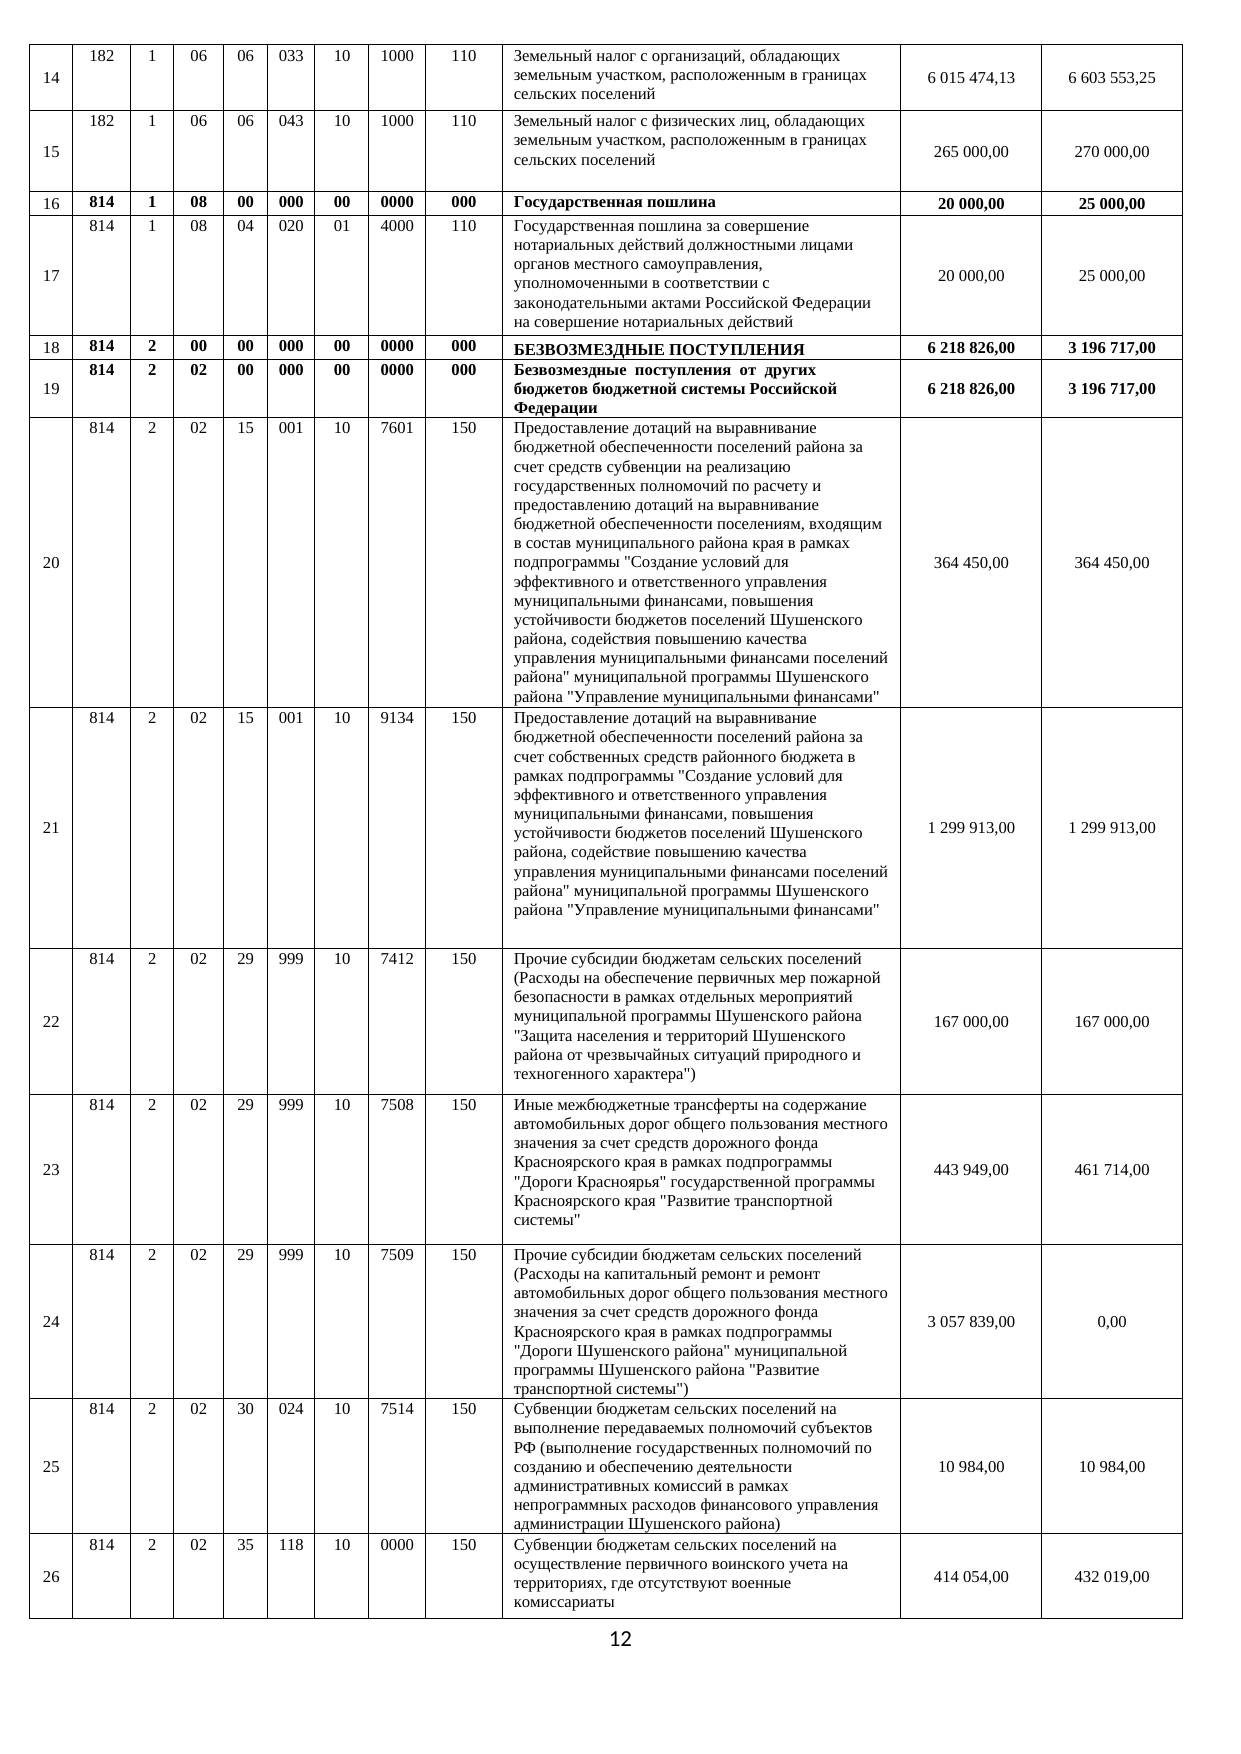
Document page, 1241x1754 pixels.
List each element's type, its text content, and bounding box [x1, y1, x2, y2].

table_cell 0,00 [1042, 1245, 1182, 1398]
table_cell 25 000,00 [1042, 216, 1182, 335]
table_cell 461 714,00 [1042, 1095, 1182, 1244]
table_cell 118 [268, 1534, 314, 1618]
table_cell Предоставление дотаций на выравнивание бюджетной обеспеченности поселений района за счет средств субвенции на реализацию государственных полномочий по расчету и предоставлению дотаций на выравнивание бюджетной обеспеченности поселениям, входящим в состав муниципального района края в рамках подпрограммы "Создание условий для эффективного и ответственного управления муниципальными финансами, повышения устойчивости бюджетов поселений Шушенского района, содействия повышению качества управления муниципальными финансами поселений района" муниципальной программы Шушенского района "Управление муниципальными финансами" [503, 418, 900, 707]
table_cell 110 [426, 45, 502, 110]
table_cell 2 [131, 418, 173, 707]
table_cell 814 [73, 336, 130, 358]
table_cell 020 [268, 216, 314, 335]
table_cell 20 000,00 [901, 192, 1041, 215]
table_cell 18 [30, 336, 72, 358]
table_cell 1 299 913,00 [901, 708, 1041, 948]
table_cell 15 [30, 111, 72, 191]
table_cell 10 [315, 1095, 368, 1244]
table_cell 110 [426, 216, 502, 335]
table_cell Прочие субсидии бюджетам сельских поселений (Расходы на обеспечение первичных мер пожарной безопасности в рамках отдельных мероприятий муниципальной программы Шушенского района "Защита населения и территорий Шушенского района от чрезвычайных ситуаций природного и техногенного характера") [503, 949, 900, 1094]
table_cell 265 000,00 [901, 111, 1041, 191]
table_cell 02 [174, 360, 223, 417]
table_cell 10 [315, 949, 368, 1094]
table_cell 10 [315, 418, 368, 707]
table_cell 29 [224, 949, 267, 1094]
table_cell 0000 [369, 336, 425, 358]
table_cell 08 [174, 216, 223, 335]
table_cell 3 196 717,00 [1042, 360, 1182, 417]
table_cell 414 054,00 [901, 1534, 1041, 1618]
table_cell 999 [268, 1095, 314, 1244]
table_cell 00 [224, 336, 267, 358]
table_cell 000 [426, 336, 502, 358]
table_cell 043 [268, 111, 314, 191]
table_cell 7601 [369, 418, 425, 707]
table_cell БЕЗВОЗМЕЗДНЫЕ ПОСТУПЛЕНИЯ [503, 336, 900, 358]
table_cell 9134 [369, 708, 425, 948]
table_cell 00 [315, 192, 368, 215]
table_cell 150 [426, 418, 502, 707]
table_cell Прочие субсидии бюджетам сельских поселений (Расходы на капитальный ремонт и ремонт автомобильных дорог общего пользования местного значения за счет средств дорожного фонда Красноярского края в рамках подпрограммы "Дороги Шушенского района" муниципальной программы Шушенского района "Развитие транспортной системы") [503, 1245, 900, 1398]
table_cell 00 [315, 360, 368, 417]
table_cell 814 [73, 1399, 130, 1533]
table_cell 10 984,00 [1042, 1399, 1182, 1533]
table_cell 1000 [369, 111, 425, 191]
table_cell 000 [268, 336, 314, 358]
table_cell 21 [30, 708, 72, 948]
table_cell 08 [174, 192, 223, 215]
table_cell 024 [268, 1399, 314, 1533]
table_cell 182 [73, 45, 130, 110]
table_cell 10 [315, 111, 368, 191]
table_cell 364 450,00 [1042, 418, 1182, 707]
table_cell 02 [174, 1245, 223, 1398]
table_cell 3 057 839,00 [901, 1245, 1041, 1398]
table_cell 150 [426, 1095, 502, 1244]
table_cell 001 [268, 708, 314, 948]
table_cell 25 000,00 [1042, 192, 1182, 215]
table_cell 000 [426, 360, 502, 417]
table_cell 2 [131, 1245, 173, 1398]
table_cell 814 [73, 418, 130, 707]
table_cell 02 [174, 418, 223, 707]
table_cell Предоставление дотаций на выравнивание бюджетной обеспеченности поселений района за счет собственных средств районного бюджета в рамках подпрограммы "Создание условий для эффективного и ответственного управления муниципальными финансами, повышения устойчивости бюджетов поселений Шушенского района, содействие повышению качества управления муниципальными финансами поселений района" муниципальной программы Шушенского района "Управление муниципальными финансами" [503, 708, 900, 948]
table_cell 02 [174, 1399, 223, 1533]
table_cell 999 [268, 1245, 314, 1398]
table_cell 20 000,00 [901, 216, 1041, 335]
table_cell 000 [268, 192, 314, 215]
table_cell 1 [131, 216, 173, 335]
table_cell 6 218 826,00 [901, 360, 1041, 417]
table_cell 110 [426, 111, 502, 191]
table_cell 150 [426, 1534, 502, 1618]
table_cell Государственная пошлина за совершение нотариальных действий должностными лицами органов местного самоуправления, уполномоченными в соответствии с законодательными актами Российской Федерации на совершение нотариальных действий [503, 216, 900, 335]
table_cell 150 [426, 949, 502, 1094]
table_cell 06 [224, 111, 267, 191]
table_cell 15 [224, 418, 267, 707]
table_cell 2 [131, 1095, 173, 1244]
table_cell 24 [30, 1245, 72, 1398]
table_cell 814 [73, 192, 130, 215]
table_cell 1 [131, 45, 173, 110]
table_cell 814 [73, 949, 130, 1094]
table_cell 20 [30, 418, 72, 707]
table_cell 1 [131, 192, 173, 215]
table_cell 6 015 474,13 [901, 45, 1041, 110]
table_cell Безвозмездные поступления от других бюджетов бюджетной системы Российской Федерации [503, 360, 900, 417]
table_cell 150 [426, 708, 502, 948]
table_cell 814 [73, 360, 130, 417]
table_cell 15 [224, 708, 267, 948]
table_cell 150 [426, 1399, 502, 1533]
table_cell 06 [224, 45, 267, 110]
table_cell 00 [224, 360, 267, 417]
table_cell 2 [131, 360, 173, 417]
table_cell 1 299 913,00 [1042, 708, 1182, 948]
table_cell 02 [174, 949, 223, 1094]
table_cell 02 [174, 1095, 223, 1244]
table_cell 182 [73, 111, 130, 191]
table_cell 2 [131, 1534, 173, 1618]
table_cell 29 [224, 1245, 267, 1398]
table_cell 10 984,00 [901, 1399, 1041, 1533]
table_cell 17 [30, 216, 72, 335]
table_cell Субвенции бюджетам сельских поселений на осуществление первичного воинского учета на территориях, где отсутствуют военные комиссариаты [503, 1534, 900, 1618]
table_cell 06 [174, 111, 223, 191]
table_cell 30 [224, 1399, 267, 1533]
table_cell 10 [315, 1399, 368, 1533]
table_cell 22 [30, 949, 72, 1094]
table_cell 2 [131, 1399, 173, 1533]
table_cell 16 [30, 192, 72, 215]
table_cell 7412 [369, 949, 425, 1094]
table_cell 167 000,00 [901, 949, 1041, 1094]
table_cell Земельный налог с физических лиц, обладающих земельным участком, расположенным в границах сельских поселений [503, 111, 900, 191]
table_cell 814 [73, 216, 130, 335]
table_cell 0000 [369, 360, 425, 417]
table_cell Земельный налог с организаций, обладающих земельным участком, расположенным в границах сельских поселений [503, 45, 900, 110]
table_cell 3 196 717,00 [1042, 336, 1182, 358]
table_cell 000 [426, 192, 502, 215]
table_cell 06 [174, 45, 223, 110]
table_cell 25 [30, 1399, 72, 1533]
table_cell 00 [224, 192, 267, 215]
table_cell 35 [224, 1534, 267, 1618]
table_cell 999 [268, 949, 314, 1094]
table_cell 10 [315, 1534, 368, 1618]
table_cell 2 [131, 336, 173, 358]
table_cell 6 603 553,25 [1042, 45, 1182, 110]
table_cell 19 [30, 360, 72, 417]
table_cell Субвенции бюджетам сельских поселений на выполнение передаваемых полномочий субъектов РФ (выполнение государственных полномочий по созданию и обеспечению деятельности административных комиссий в рамках непрограммных расходов финансового управления администрации Шушенского района) [503, 1399, 900, 1533]
table_cell 7509 [369, 1245, 425, 1398]
table_cell 814 [73, 708, 130, 948]
table_cell 7514 [369, 1399, 425, 1533]
table_cell 02 [174, 1534, 223, 1618]
table_cell 0000 [369, 1534, 425, 1618]
table_cell 6 218 826,00 [901, 336, 1041, 358]
table_cell 14 [30, 45, 72, 110]
table_cell 443 949,00 [901, 1095, 1041, 1244]
table_cell 10 [315, 708, 368, 948]
table_cell 01 [315, 216, 368, 335]
table_cell 00 [174, 336, 223, 358]
table_cell 26 [30, 1534, 72, 1618]
table_cell 270 000,00 [1042, 111, 1182, 191]
table_cell 814 [73, 1095, 130, 1244]
table_cell 2 [131, 949, 173, 1094]
table_cell 814 [73, 1245, 130, 1398]
table_cell 000 [268, 360, 314, 417]
table_cell 1 [131, 111, 173, 191]
table_cell 10 [315, 45, 368, 110]
table_cell 167 000,00 [1042, 949, 1182, 1094]
table_cell 4000 [369, 216, 425, 335]
table_cell Государственная пошлина [503, 192, 900, 215]
table_cell 10 [315, 1245, 368, 1398]
table_cell 033 [268, 45, 314, 110]
table_cell Иные межбюджетные трансферты на содержание автомобильных дорог общего пользования местного значения за счет средств дорожного фонда Красноярского края в рамках подпрограммы "Дороги Красноярья" государственной программы Красноярского края "Развитие транспортной системы" [503, 1095, 900, 1244]
table_cell 150 [426, 1245, 502, 1398]
table_cell 00 [315, 336, 368, 358]
table_cell 1000 [369, 45, 425, 110]
table_cell 814 [73, 1534, 130, 1618]
table_cell 02 [174, 708, 223, 948]
table_cell 0000 [369, 192, 425, 215]
table_cell 001 [268, 418, 314, 707]
table_cell 432 019,00 [1042, 1534, 1182, 1618]
table_cell 2 [131, 708, 173, 948]
table_cell 364 450,00 [901, 418, 1041, 707]
table_cell 04 [224, 216, 267, 335]
table_cell 29 [224, 1095, 267, 1244]
table_cell 23 [30, 1095, 72, 1244]
table_cell 7508 [369, 1095, 425, 1244]
